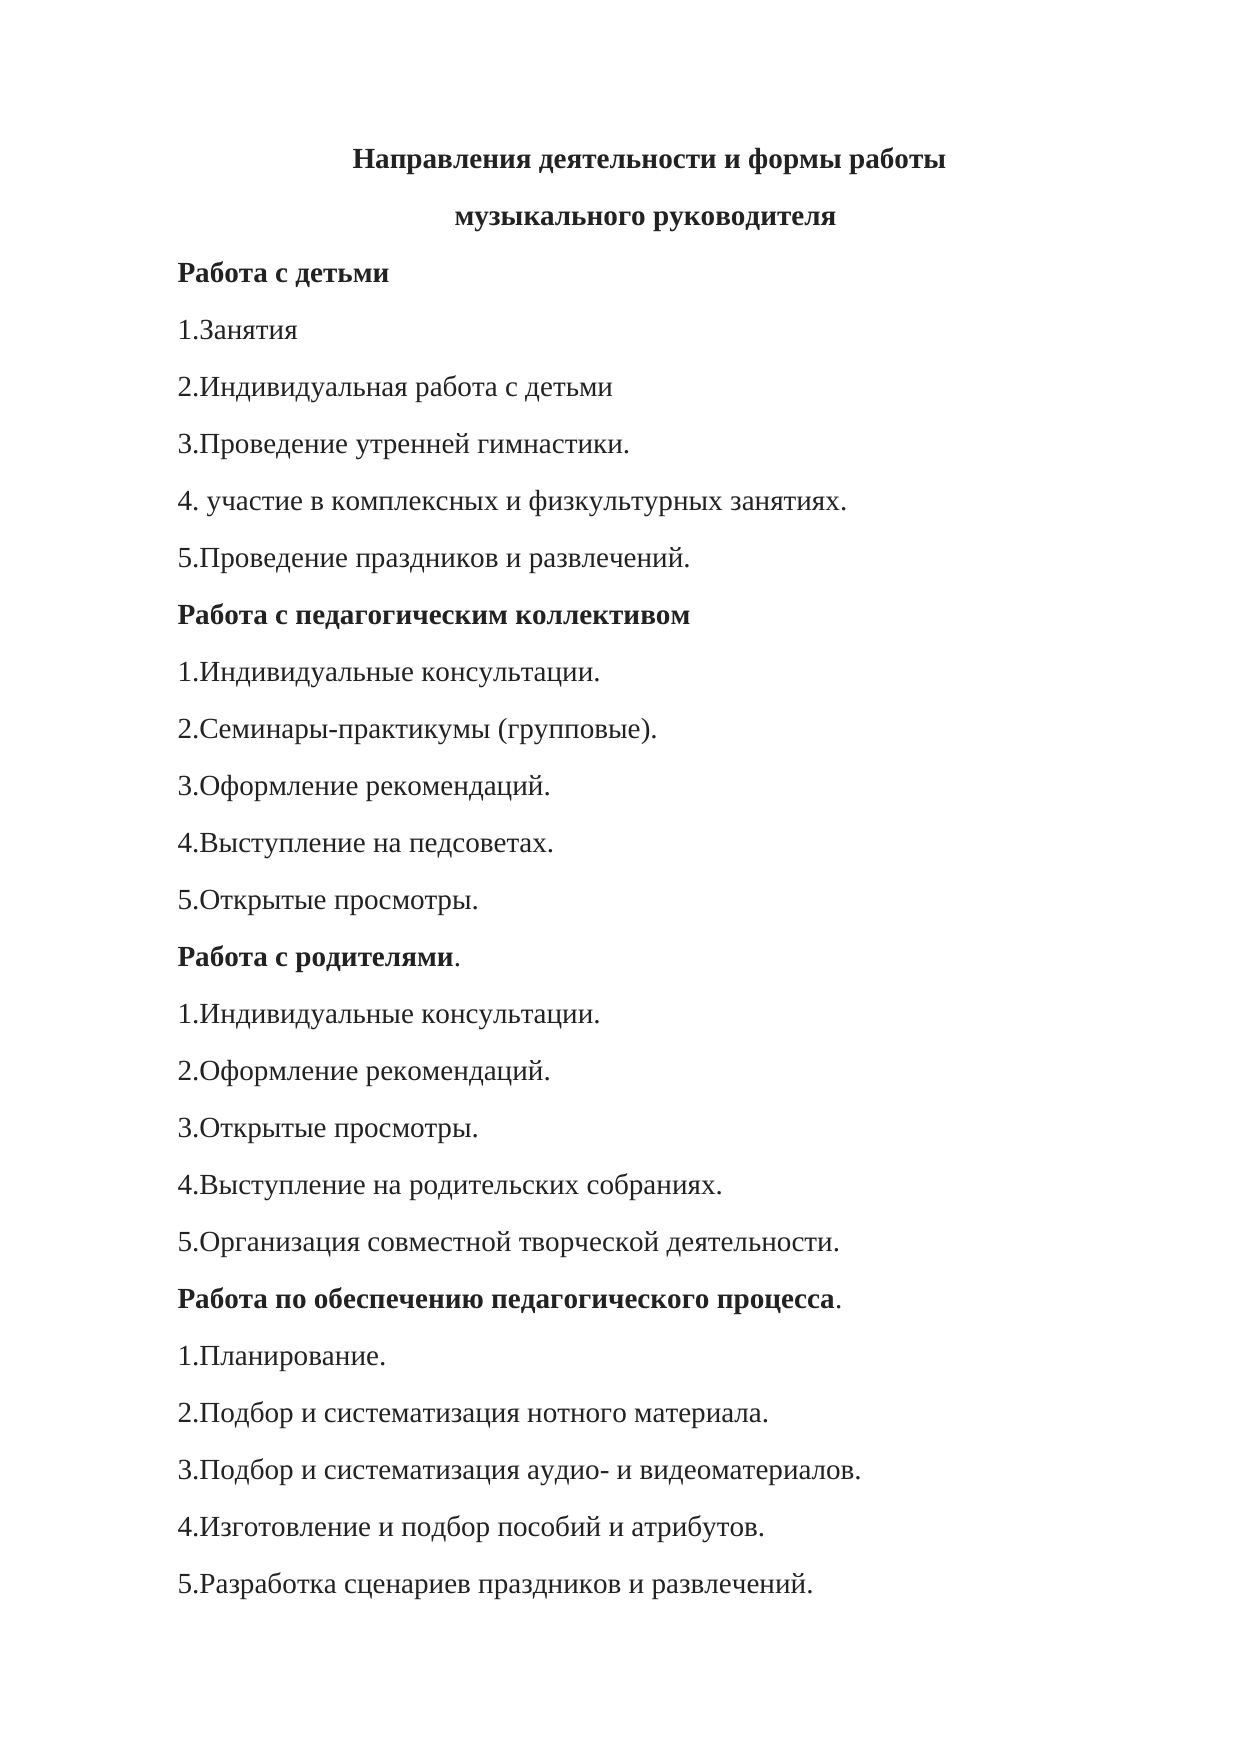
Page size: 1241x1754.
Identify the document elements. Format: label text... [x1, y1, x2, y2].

text Направления деятельности и формы работы [177, 118, 1152, 175]
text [177, 175, 1152, 1599]
